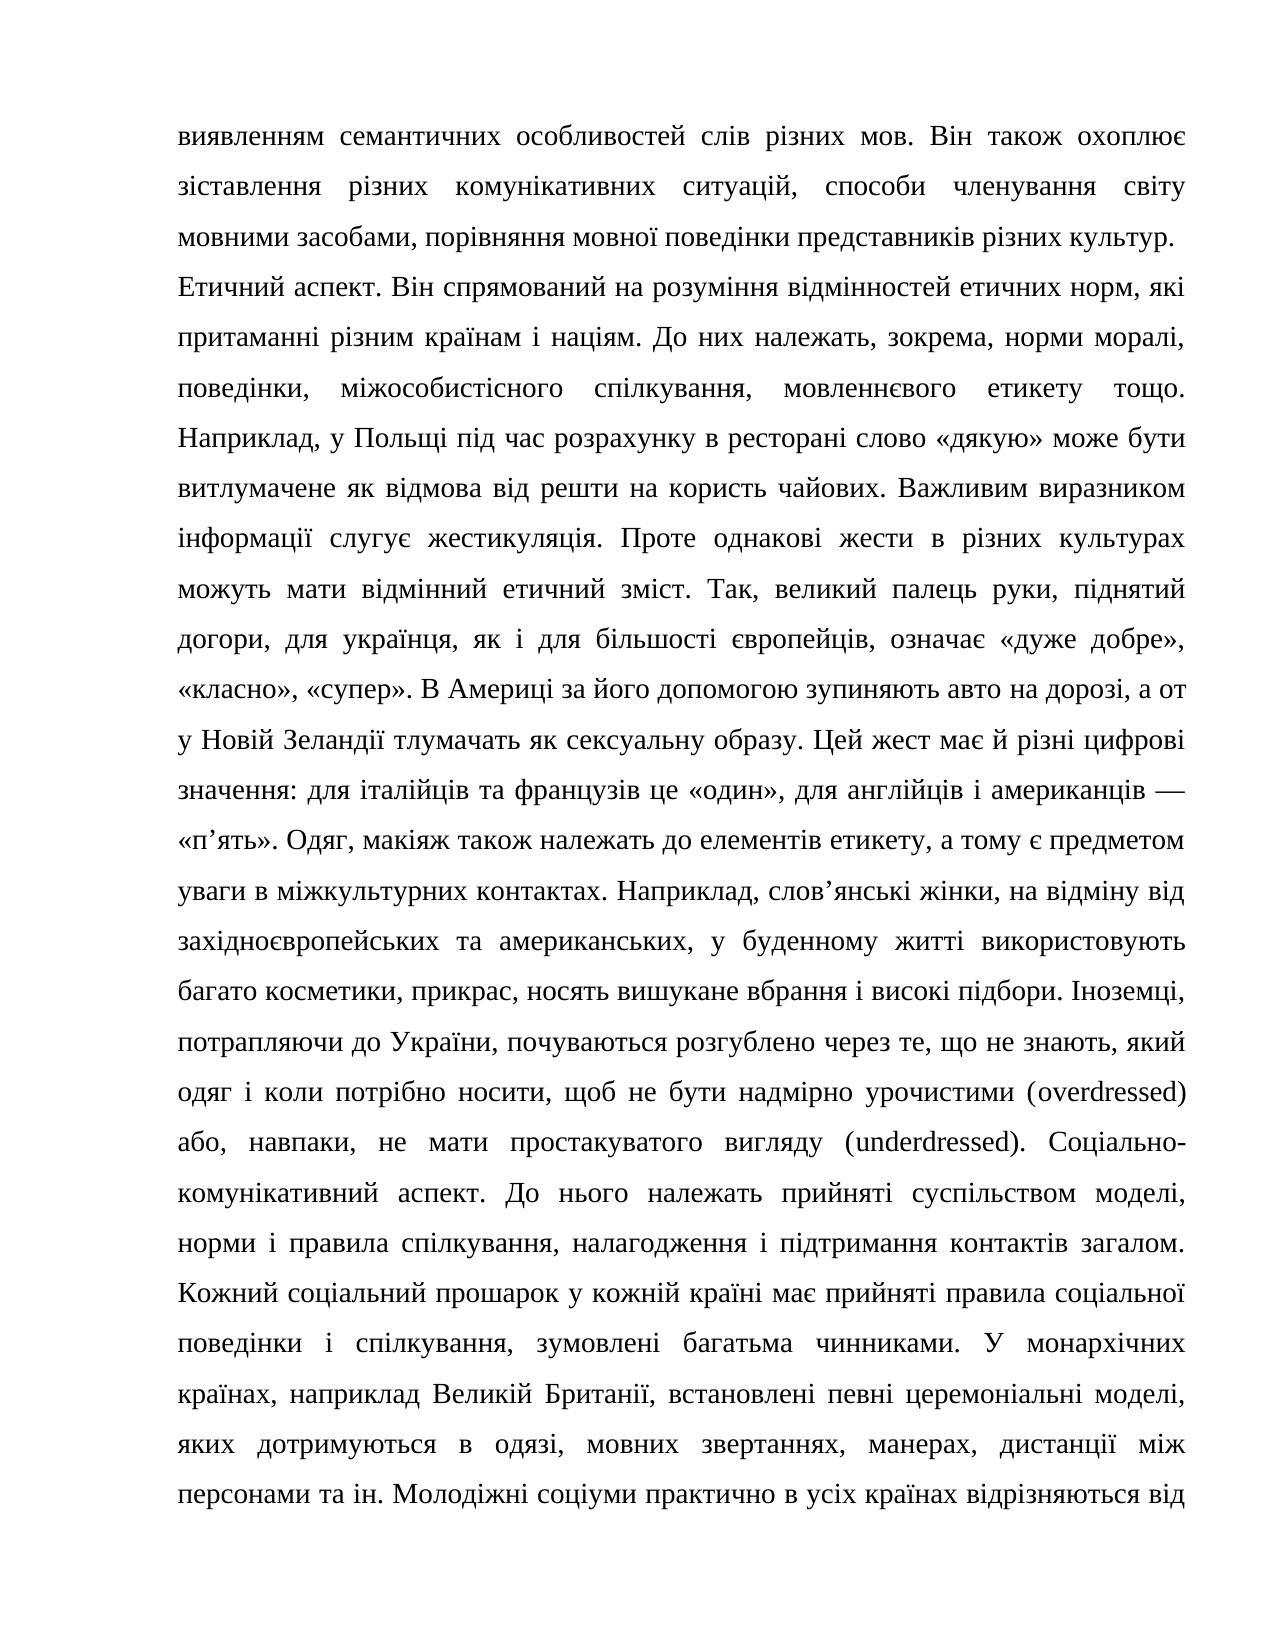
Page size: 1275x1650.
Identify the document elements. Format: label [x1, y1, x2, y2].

text [177, 269, 1186, 1510]
text [177, 118, 1186, 252]
